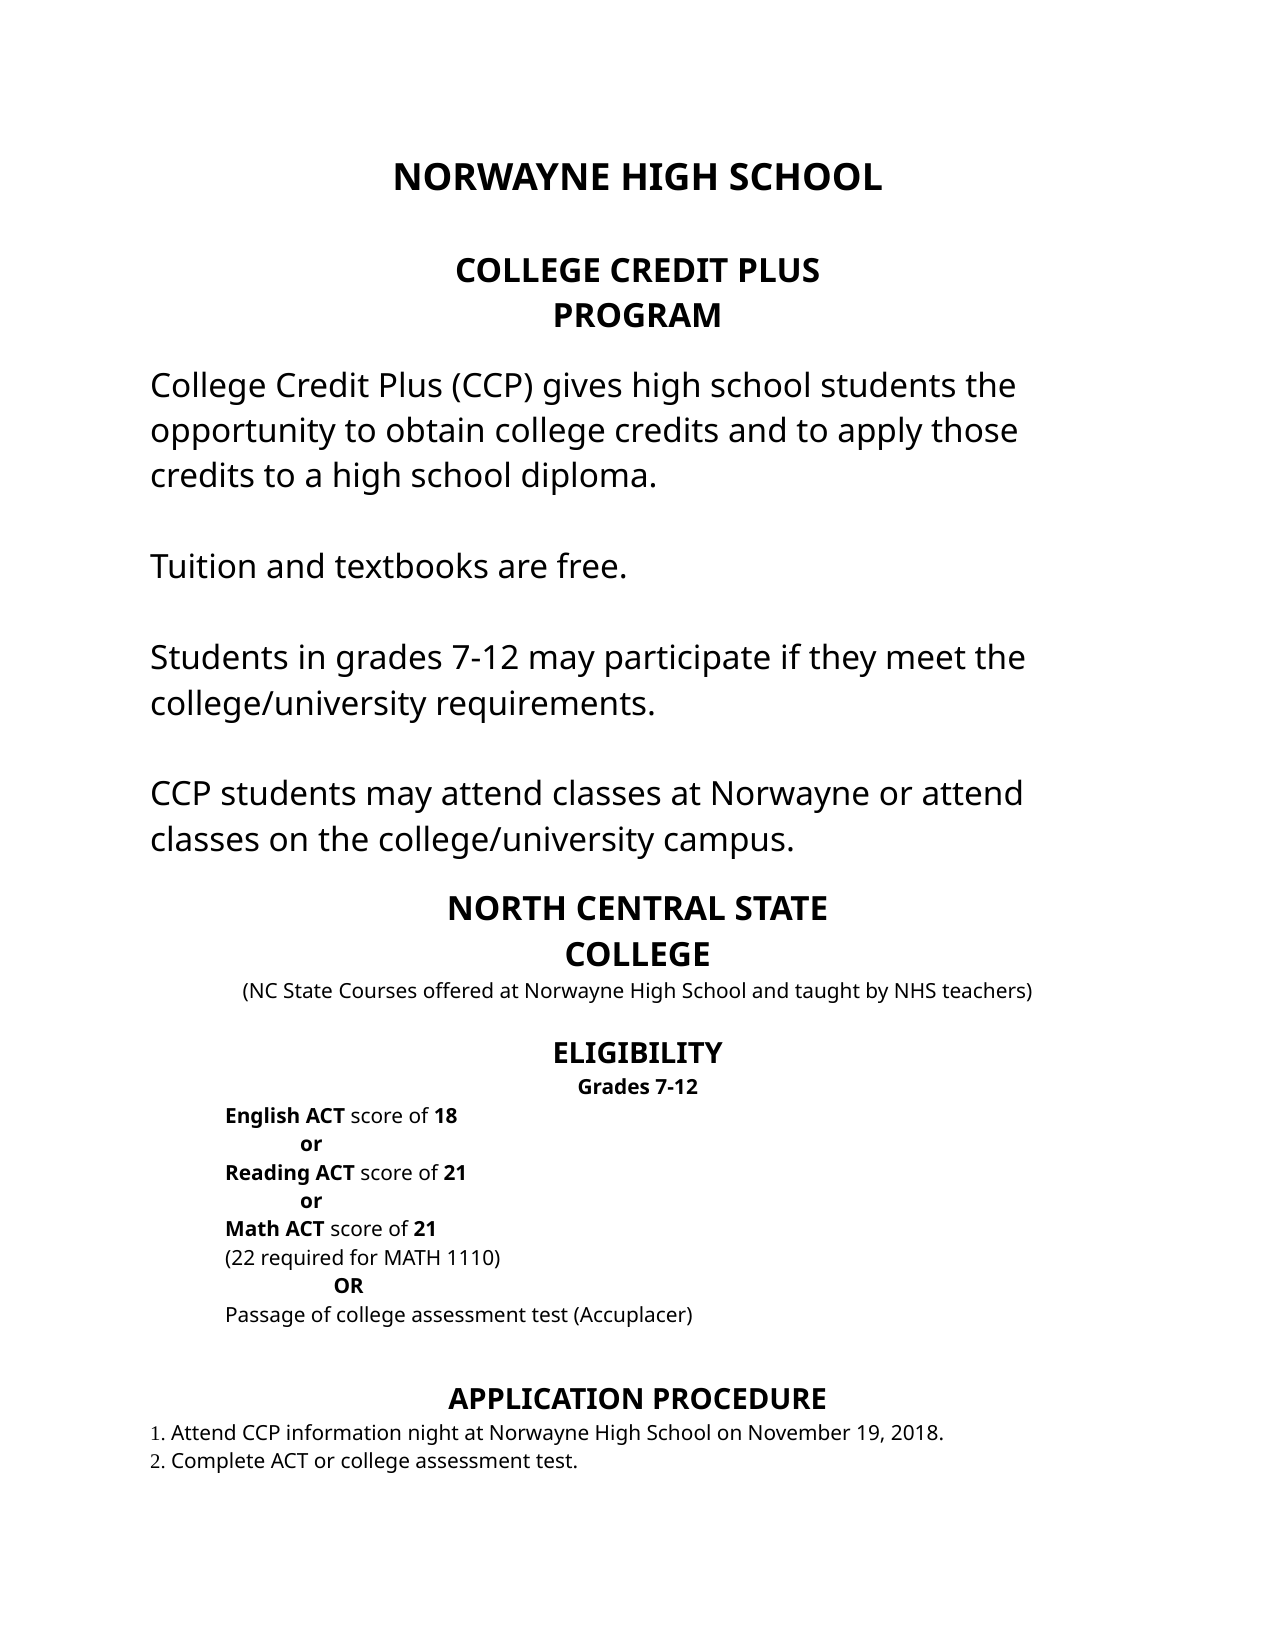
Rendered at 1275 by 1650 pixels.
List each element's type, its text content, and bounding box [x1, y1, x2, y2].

text APPLICATION PROCEDURE [150, 1378, 1125, 1418]
text Grades 7-12 [150, 1072, 1125, 1101]
text NORTH CENTRAL STATE [150, 885, 1125, 930]
text (22 required for MATH 1110) [150, 1243, 1125, 1271]
text Passage of college assessment test (Accuplacer) [225, 1300, 1125, 1328]
text Math ACT score of 21 [150, 1214, 1125, 1243]
text Students in grades 7-12 may participate if they meet the college/university requirements. [150, 634, 1125, 725]
text COLLEGE CREDIT PLUS [150, 246, 1125, 292]
text (NC State Courses offered at Norwayne High School and taught by NHS teachers) [150, 976, 1125, 1004]
text CCP students may attend classes at Norwayne or attend classes on the college/university campus. [150, 770, 1125, 861]
text 2. Complete ACT or college assessment test. [150, 1446, 1125, 1474]
text 1. Attend CCP information night at Norwayne High School on November 19, 2018. [150, 1418, 1125, 1446]
text OR [150, 1271, 1125, 1300]
text Reading ACT score of 21 [150, 1158, 1125, 1186]
text College Credit Plus (CCP) gives high school students the opportunity to obtain college credits and to apply those credits to a high school diploma. [150, 361, 1125, 498]
text COLLEGE [150, 930, 1125, 976]
text English ACT score of 18 [150, 1101, 1125, 1129]
text or [225, 1186, 1125, 1214]
text PROGRAM [150, 292, 1125, 337]
text Tuition and textbooks are free. [150, 543, 1125, 588]
text NORWAYNE HIGH SCHOOL [150, 150, 1125, 201]
text ELIGIBILITY [150, 1033, 1125, 1072]
text or [225, 1129, 1125, 1158]
